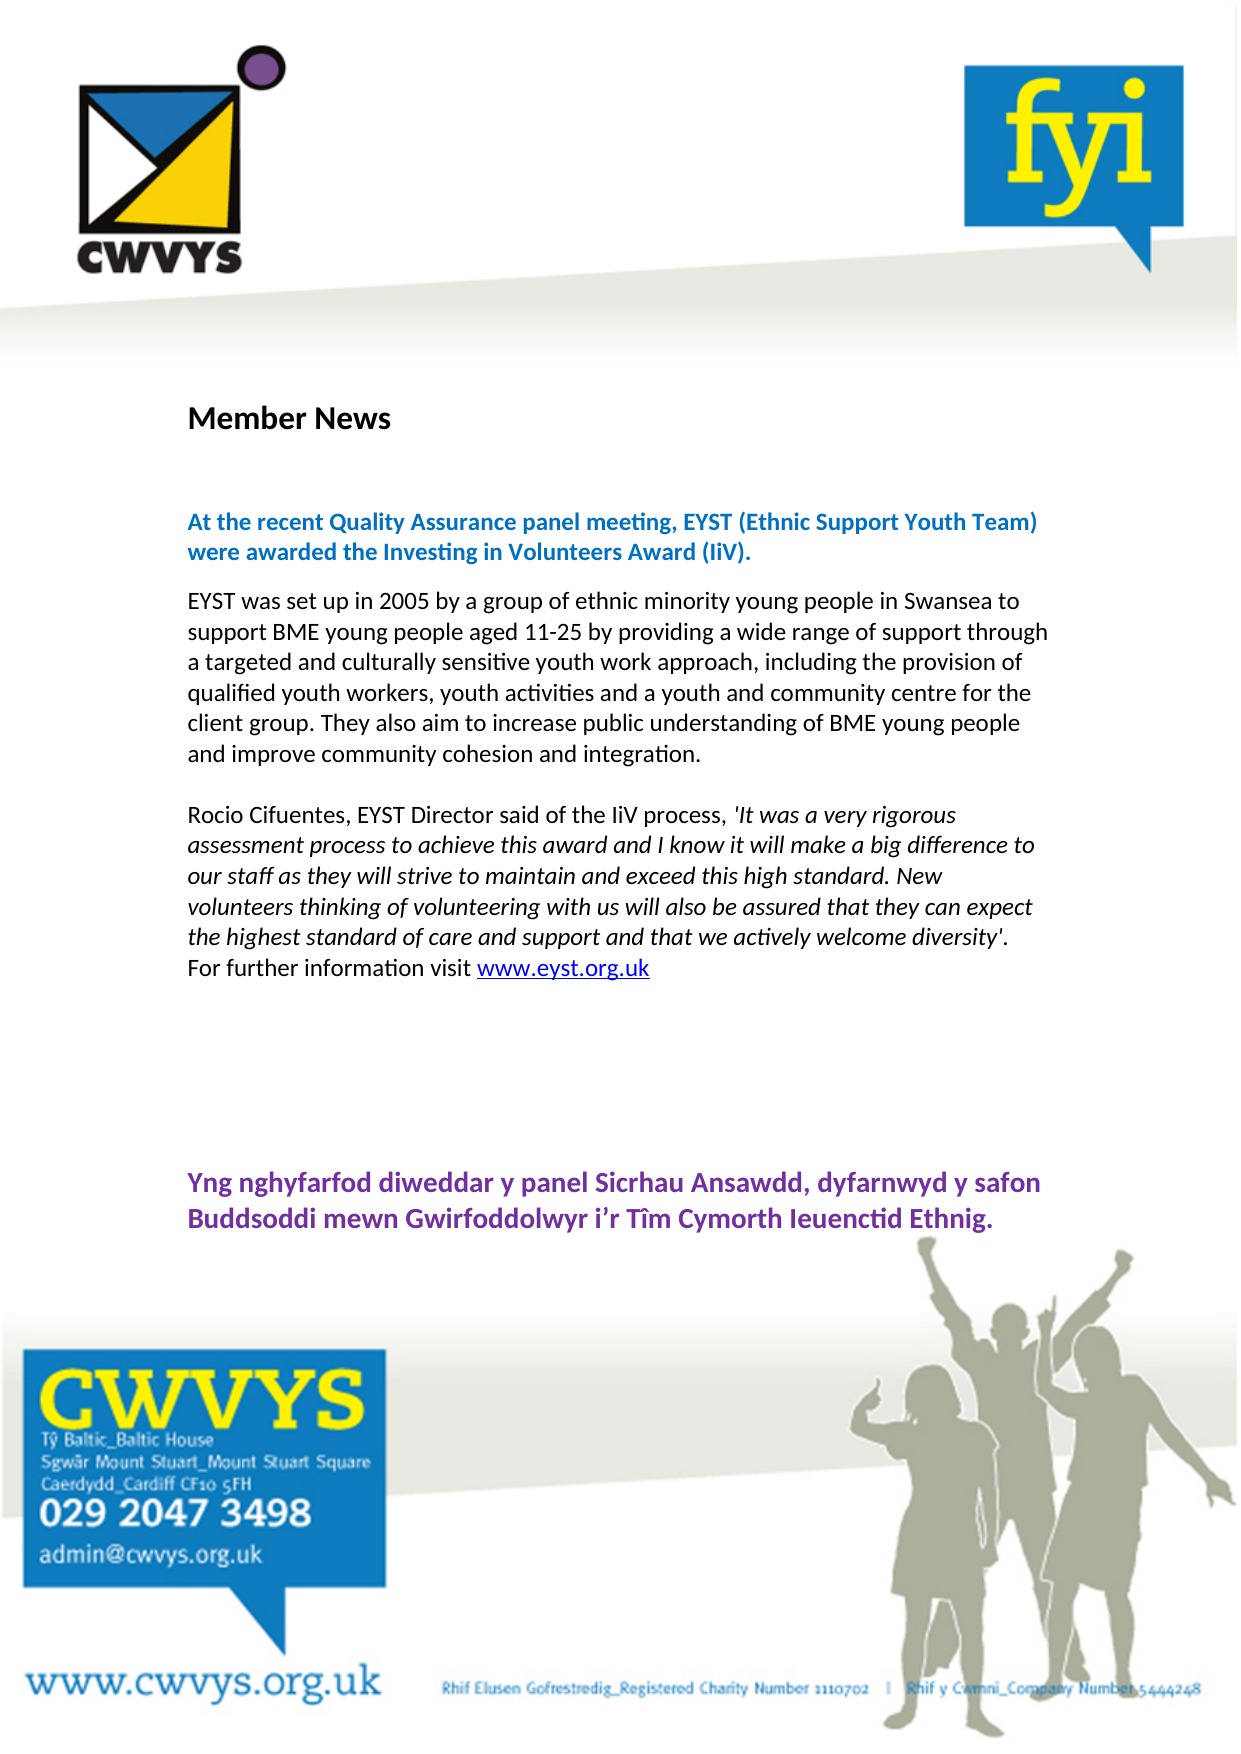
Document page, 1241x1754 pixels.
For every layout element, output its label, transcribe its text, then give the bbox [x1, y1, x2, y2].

text Member News [187, 397, 1053, 438]
text At the recent Quality Assurance panel meeting, EYST (Ethnic Support Youth Team) were awarded the Investing in Volunteers Award (IiV). [187, 506, 1053, 567]
picture [0, 1235, 1238, 1748]
picture [0, 6, 1237, 397]
text EYST was set up in 2005 by a group of ethnic minority young people in Swansea to support BME young people aged 11-25 by providing a wide range of support through a targeted and culturally sensitive youth work approach, including the provision of qualified youth workers, youth activities and a youth and community centre for the client group. They also aim to increase public understanding of BME young people and improve community cohesion and integration. Rocio Cifuentes, EYST Director said of the IiV process, 'It was a very rigorous assessment process to achieve this award and I know it will make a big difference to our staff as they will strive to maintain and exceed this high standard. New volunteers thinking of volunteering with us will also be assured that they can expect the highest standard of care and support and that we actively welcome diversity'. For further information visit www.eyst.org.uk [187, 586, 1053, 982]
text Yng nghyfarfod diweddar y panel Sicrhau Ansawdd, dyfarnwyd y safon Buddsoddi mewn Gwirfoddolwyr i’r Tîm Cymorth Ieuenctid Ethnig. [187, 1164, 1053, 1235]
